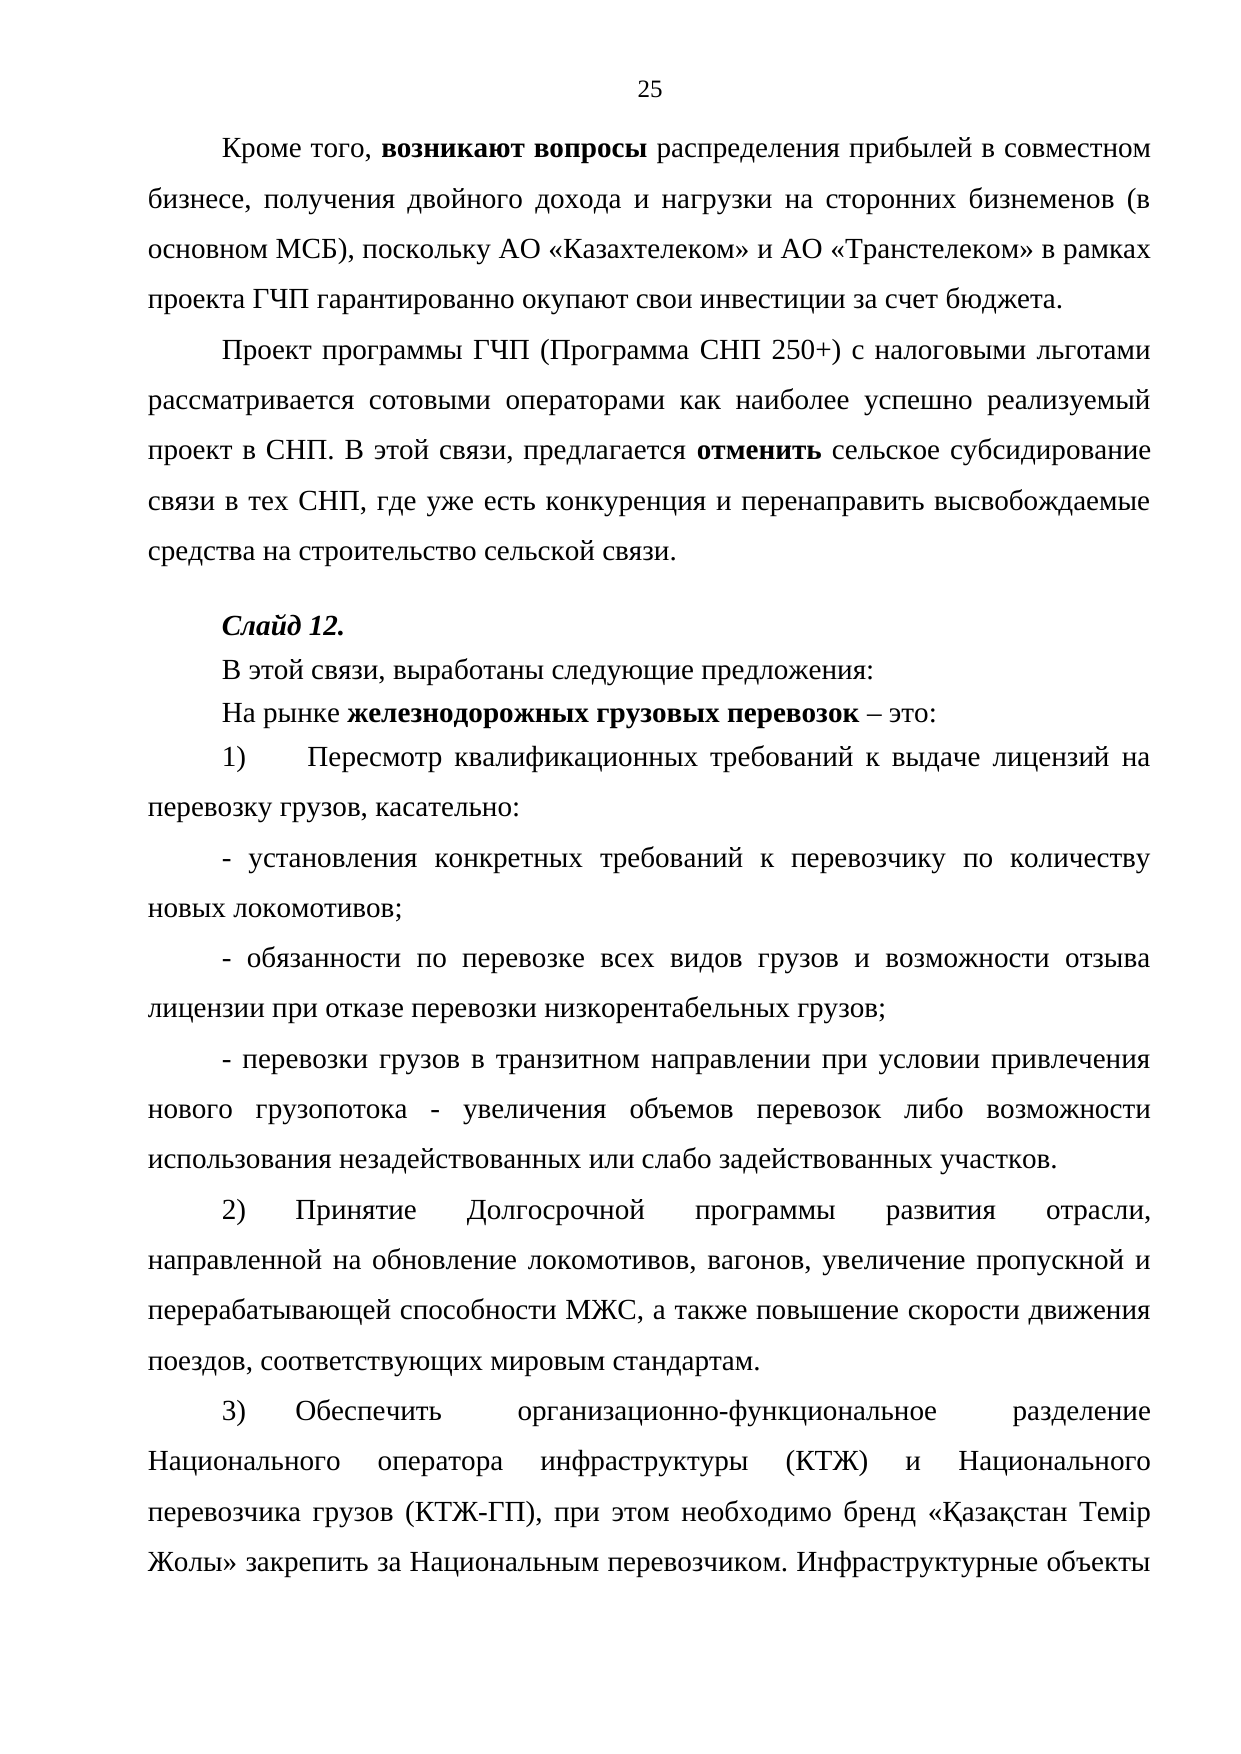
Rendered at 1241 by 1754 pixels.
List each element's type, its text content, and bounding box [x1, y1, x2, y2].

list - обязанности по перевозке всех видов грузов и возможности отзыва лицензии при отказе перевозки низкорентабельных грузов; [148, 940, 1152, 1024]
text В этой связи, выработаны следующие предложения: [148, 652, 1152, 686]
list - перевозки грузов в транзитном направлении при условии привлечения нового грузопотока - увеличения объемов перевозок либо возможности использования незадействованных или слабо задействованных участков. [148, 1041, 1152, 1175]
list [148, 1393, 1152, 1578]
text На рынке железнодорожных грузовых перевозок – это: [148, 696, 1152, 729]
list Принятие Долгосрочной программы развития отрасли, направленной на обновление локомотивов, вагонов, увеличение пропускной и перерабатывающей способности МЖС, а также повышение скорости движения поездов, соответствующих мировым стандартам. [148, 1192, 1152, 1376]
list Пересмотр квалификационных требований к выдаче лицензий на перевозку грузов, касательно: [148, 739, 1152, 823]
list - установления конкретных требований к перевозчику по количеству новых локомотивов; [148, 840, 1152, 923]
text Проект программы ГЧП (Программа СНП 250+) с налоговыми льготами рассматривается сотовыми операторами как наиболее успешно реализуемый проект в СНП. В этой связи, предлагается отменить сельское субсидирование связи в тех СНП, где уже есть конкуренция и перенаправить высвобождаемые средства на строительство сельской связи. [148, 332, 1152, 567]
text Слайд 12. [148, 608, 1152, 642]
text Кроме того, возникают вопросы распределения прибылей в совместном бизнесе, получения двойного дохода и нагрузки на сторонних бизнеменов (в основном МСБ), поскольку АО «Казахтелеком» и АО «Транстелеком» в рамках проекта ГЧП гарантированно окупают свои инвестиции за счет бюджета. [148, 131, 1152, 315]
